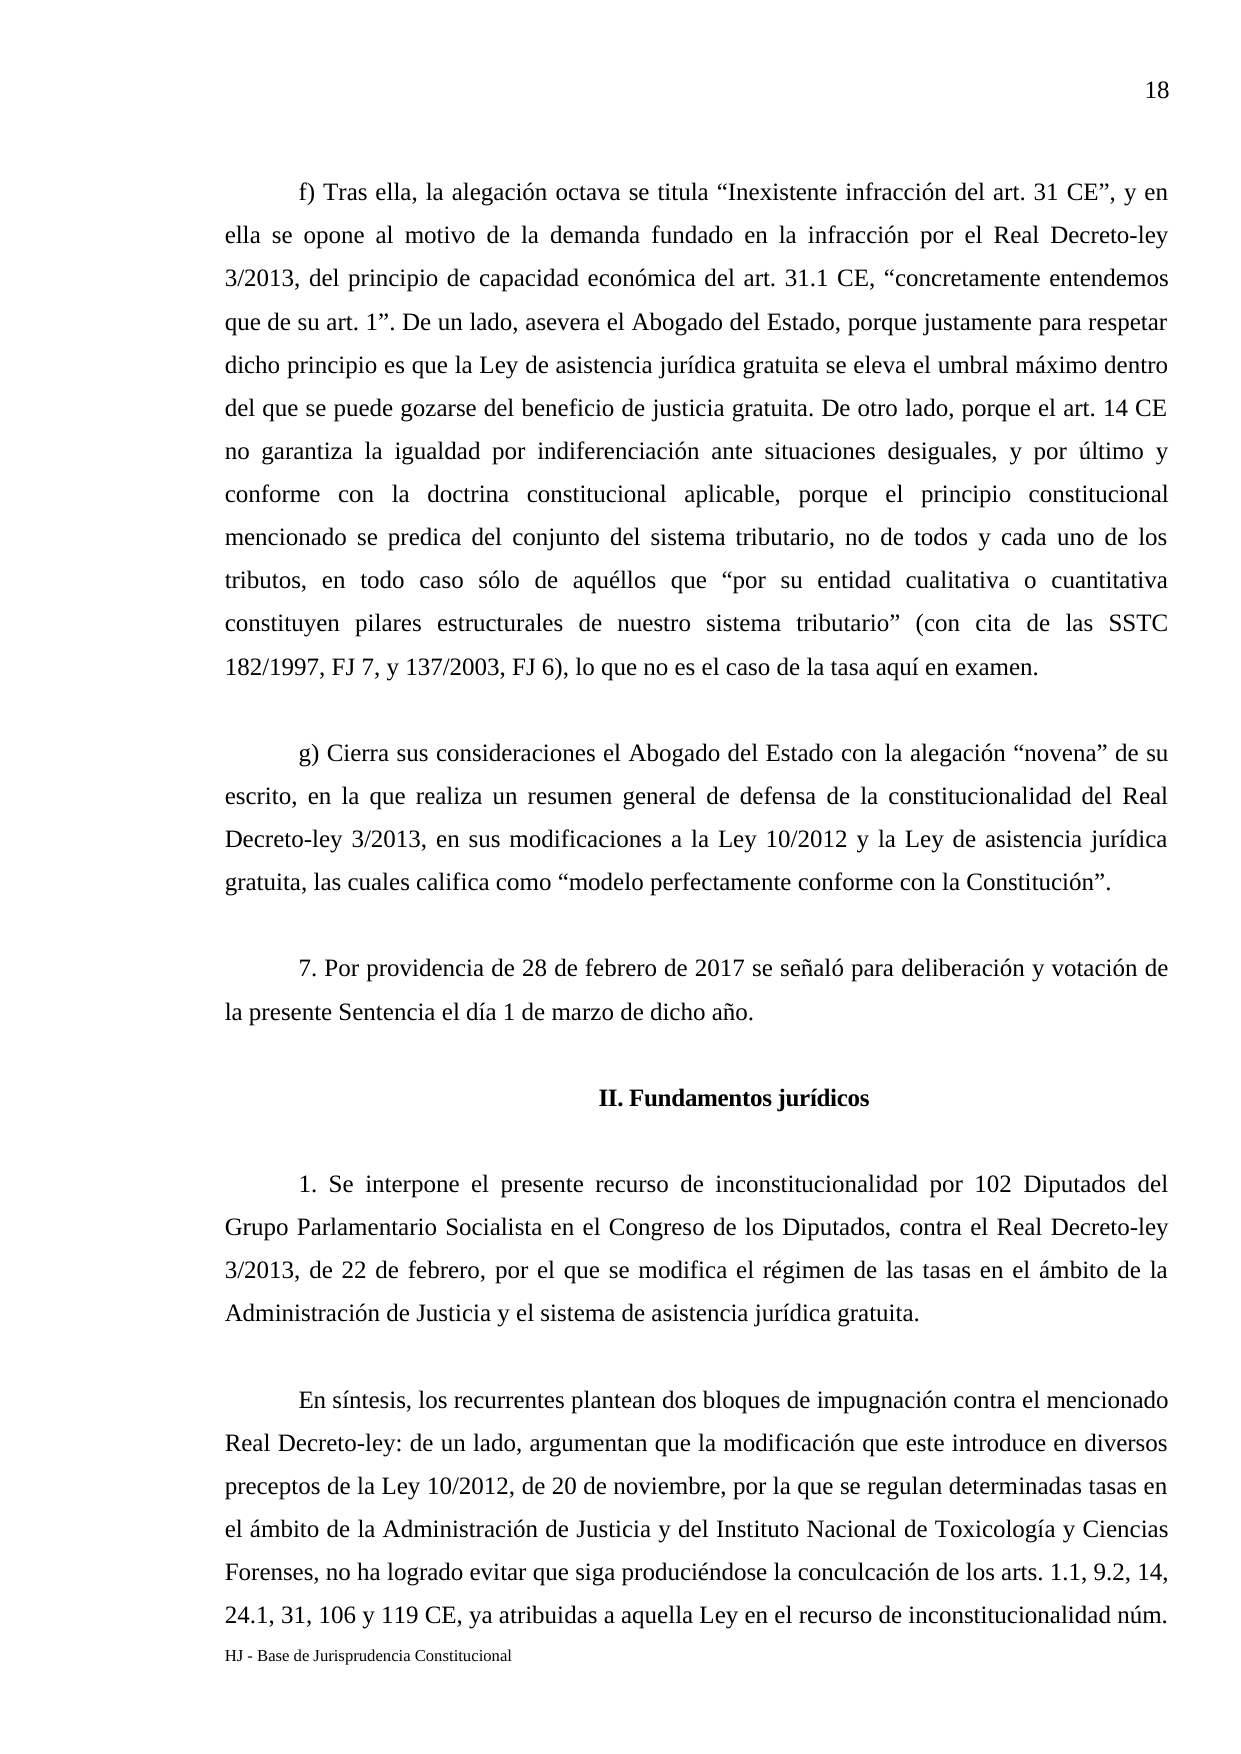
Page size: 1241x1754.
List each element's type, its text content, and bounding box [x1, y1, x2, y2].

text g) Cierra sus consideraciones el Abogado del Estado con la alegación “novena” de su escrito, en la que realiza un resumen general de defensa de la constitucionalidad del Real Decreto-ley 3/2013, en sus modificaciones a la Ley 10/2012 y la Ley de asistencia jurídica gratuita, las cuales califica como “modelo perfectamente conforme con la Constitución”. [224, 738, 1169, 896]
text f) Tras ella, la alegación octava se titula “Inexistente infracción del art. 31 CE”, y en ella se opone al motivo de la demanda fundado en la infracción por el Real Decreto-ley 3/2013, del principio de capacidad económica del art. 31.1 CE, “concretamente entendemos que de su art. 1”. De un lado, asevera el Abogado del Estado, porque justamente para respetar dicho principio es que la Ley de asistencia jurídica gratuita se eleva el umbral máximo dentro del que se puede gozarse del beneficio de justicia gratuita. De otro lado, porque el art. 14 CE no garantiza la igualdad por indiferenciación ante situaciones desiguales, y por último y conforme con la doctrina constitucional aplicable, porque el principio constitucional mencionado se predica del conjunto del sistema tributario, no de todos y cada uno de los tributos, en todo caso sólo de aquéllos que “por su entidad cualitativa o cuantitativa constituyen pilares estructurales de nuestro sistema tributario” (con cita de las SSTC 182/1997, FJ 7, y 137/2003, FJ 6), lo que no es el caso de la tasa aquí en examen. [224, 177, 1169, 680]
text 1. Se interpone el presente recurso de inconstitucionalidad por 102 Diputados del Grupo Parlamentario Socialista en el Congreso de los Diputados, contra el Real Decreto-ley 3/2013, de 22 de febrero, por el que se modifica el régimen de las tasas en el ámbito de la Administración de Justicia y el sistema de asistencia jurídica gratuita. [224, 1169, 1169, 1327]
text 7. Por providencia de 28 de febrero de 2017 se señaló para deliberación y votación de la presente Sentencia el día 1 de marzo de dicho año. [224, 953, 1169, 1025]
subtitle II. Fundamentos jurídicos [224, 1083, 1169, 1112]
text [224, 1385, 1169, 1629]
